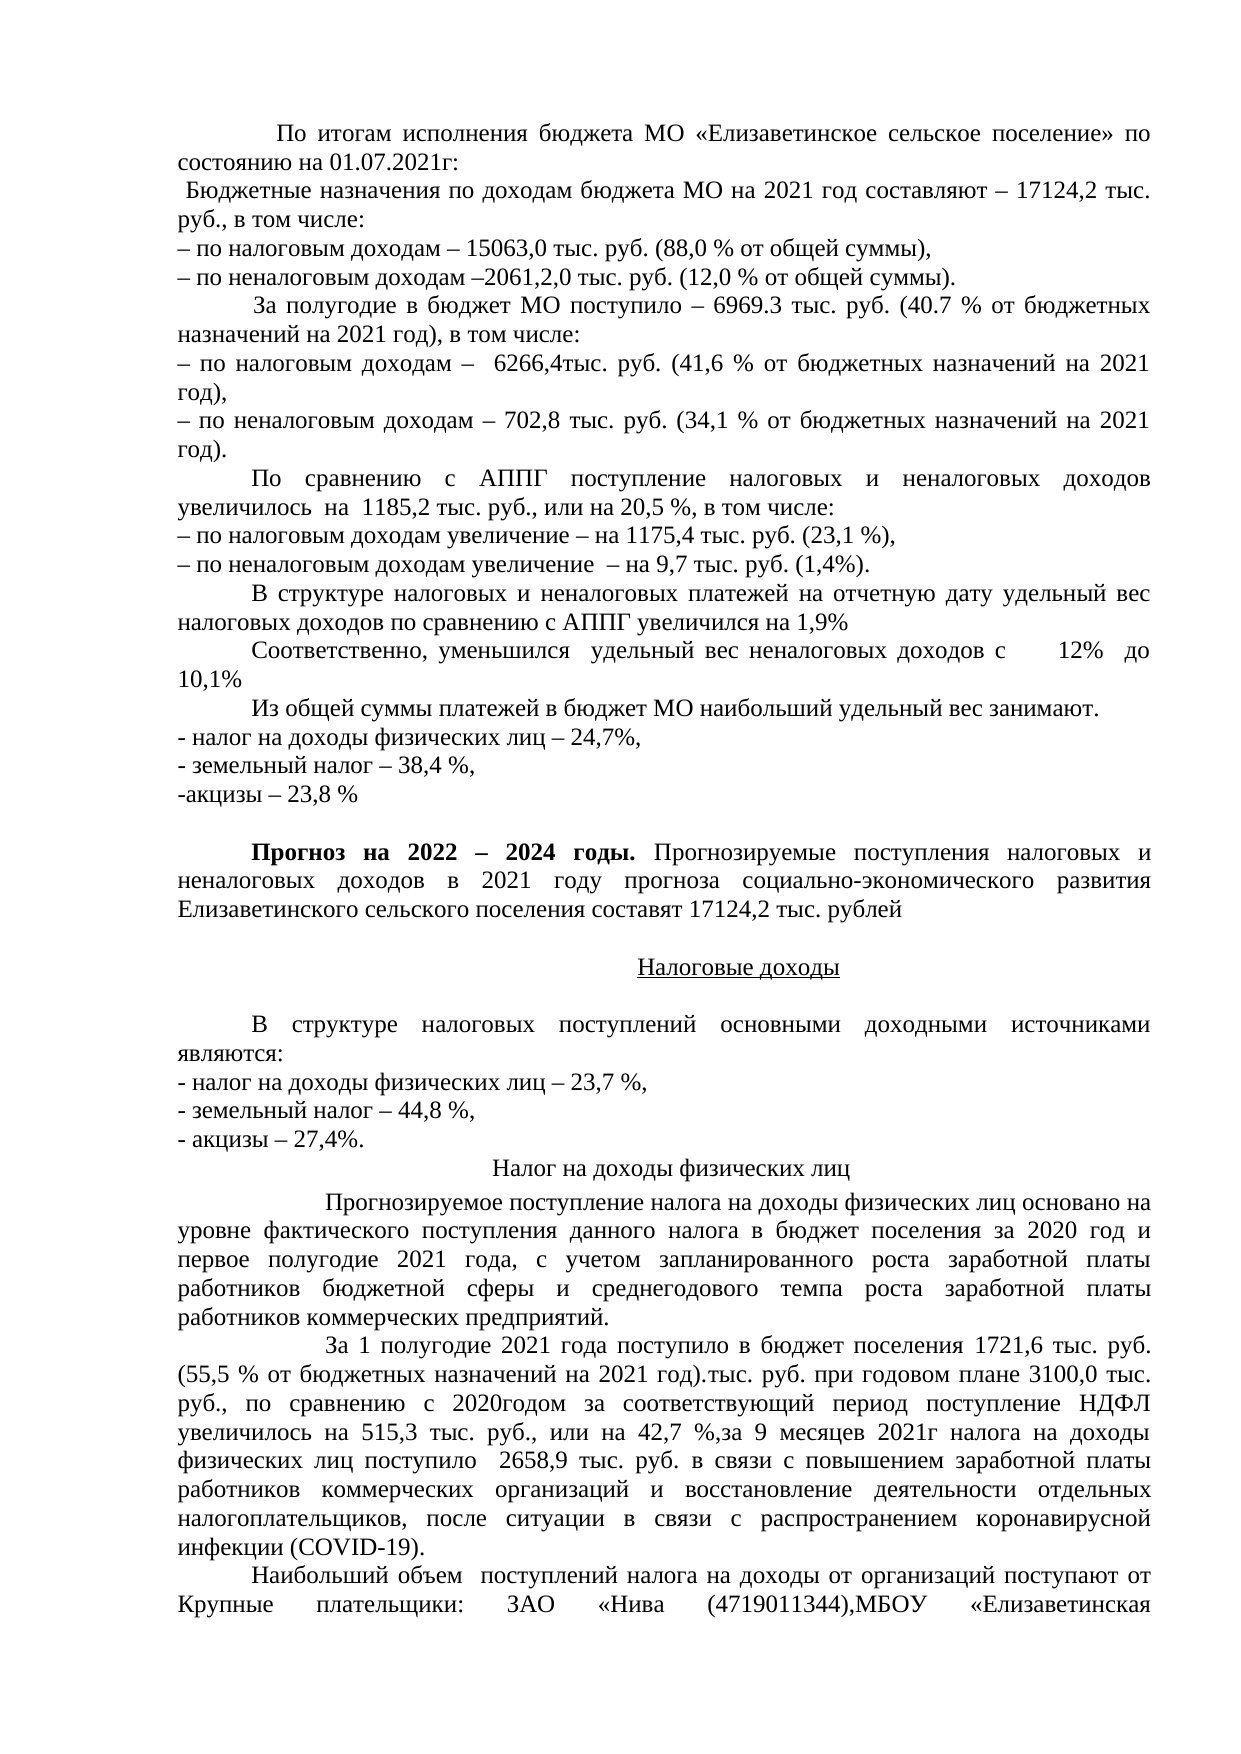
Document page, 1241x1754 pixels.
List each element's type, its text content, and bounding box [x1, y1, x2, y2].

text - налог на доходы физических лиц – 24,7%, [177, 722, 1152, 751]
text Прогноз на 2022 – 2024 годы. Прогнозируемые поступления налоговых и неналоговых доходов в 2021 году прогноза социально-экономического развития Елизаветинского сельского поселения составят 17124,2 тыс. рублей [177, 837, 1152, 923]
text По сравнению с АППГ поступление налоговых и неналоговых доходов увеличилось на 1185,2 тыс. руб., или на 20,5 %, в том числе: [177, 463, 1152, 521]
text - земельный налог – 44,8 %, [177, 1096, 1152, 1124]
text Налоговые доходы [251, 952, 1152, 981]
text – по налоговым доходам – 15063,0 тыс. руб. (88,0 % от общей суммы), [177, 233, 1152, 262]
text Прогнозируемое поступление налога на доходы физических лиц основано на уровне фактического поступления данного налога в бюджет поселения за 2020 год и первое полугодие 2021 года, с учетом запланированного роста заработной платы работников бюджетной сферы и среднегодового темпа роста заработной платы работников коммерческих предприятий. [177, 1187, 1152, 1331]
text Налог на доходы физических лиц [215, 1153, 1152, 1182]
text – по налоговым доходам – 6266,4тыс. руб. (41,6 % от бюджетных назначений на 2021 год), [177, 348, 1152, 406]
text За 1 полугодие 2021 года поступило в бюджет поселения 1721,6 тыс. руб. (55,5 % от бюджетных назначений на 2021 год).тыс. руб. при годовом плане 3100,0 тыс. руб., по сравнению с 2020годом за соответствующий период поступление НДФЛ увеличилось на 515,3 тыс. руб., или на 42,7 %,за 9 месяцев 2021г налога на доходы физических лиц поступило 2658,9 тыс. руб. в связи с повышением заработной платы работников коммерческих организаций и восстановление деятельности отдельных налогоплательщиков, после ситуации в связи с распространением коронавирусной инфекции (COVID-19). [177, 1331, 1152, 1561]
text -акцизы – 23,8 % [177, 779, 1152, 808]
text Соответственно, уменьшился удельный вес неналоговых доходов с 12% до 10,1% [177, 636, 1152, 693]
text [177, 1561, 1152, 1618]
text – по неналоговым доходам – 702,8 тыс. руб. (34,1 % от бюджетных назначений на 2021 год). [177, 406, 1152, 463]
text Бюджетные назначения по доходам бюджета МО на 2021 год составляют – 17124,2 тыс. руб., в том числе: [177, 176, 1152, 233]
text За полугодие в бюджет МО поступило – 6969.3 тыс. руб. (40.7 % от бюджетных назначений на 2021 год), в том числе: [177, 291, 1152, 348]
text В структуре налоговых и неналоговых платежей на отчетную дату удельный вес налоговых доходов по сравнению с АППГ увеличился на 1,9% [177, 578, 1152, 636]
text – по неналоговым доходам –2061,2,0 тыс. руб. (12,0 % от общей суммы). [177, 262, 1152, 291]
text - акцизы – 27,4%. [177, 1124, 1152, 1153]
text В структуре налоговых поступлений основными доходными источниками являются: [177, 1009, 1152, 1067]
text Из общей суммы платежей в бюджет МО наибольший удельный вес занимают. [177, 693, 1152, 722]
text По итогам исполнения бюджета МО «Елизаветинское сельское поселение» по состоянию на 01.07.2021г: [177, 118, 1152, 176]
text – по неналоговым доходам увеличение – на 9,7 тыс. руб. (1,4%). [177, 549, 1152, 578]
text - земельный налог – 38,4 %, [177, 751, 1152, 779]
text – по налоговым доходам увеличение – на 1175,4 тыс. руб. (23,1 %), [177, 521, 1152, 549]
text - налог на доходы физических лиц – 23,7 %, [177, 1067, 1152, 1096]
